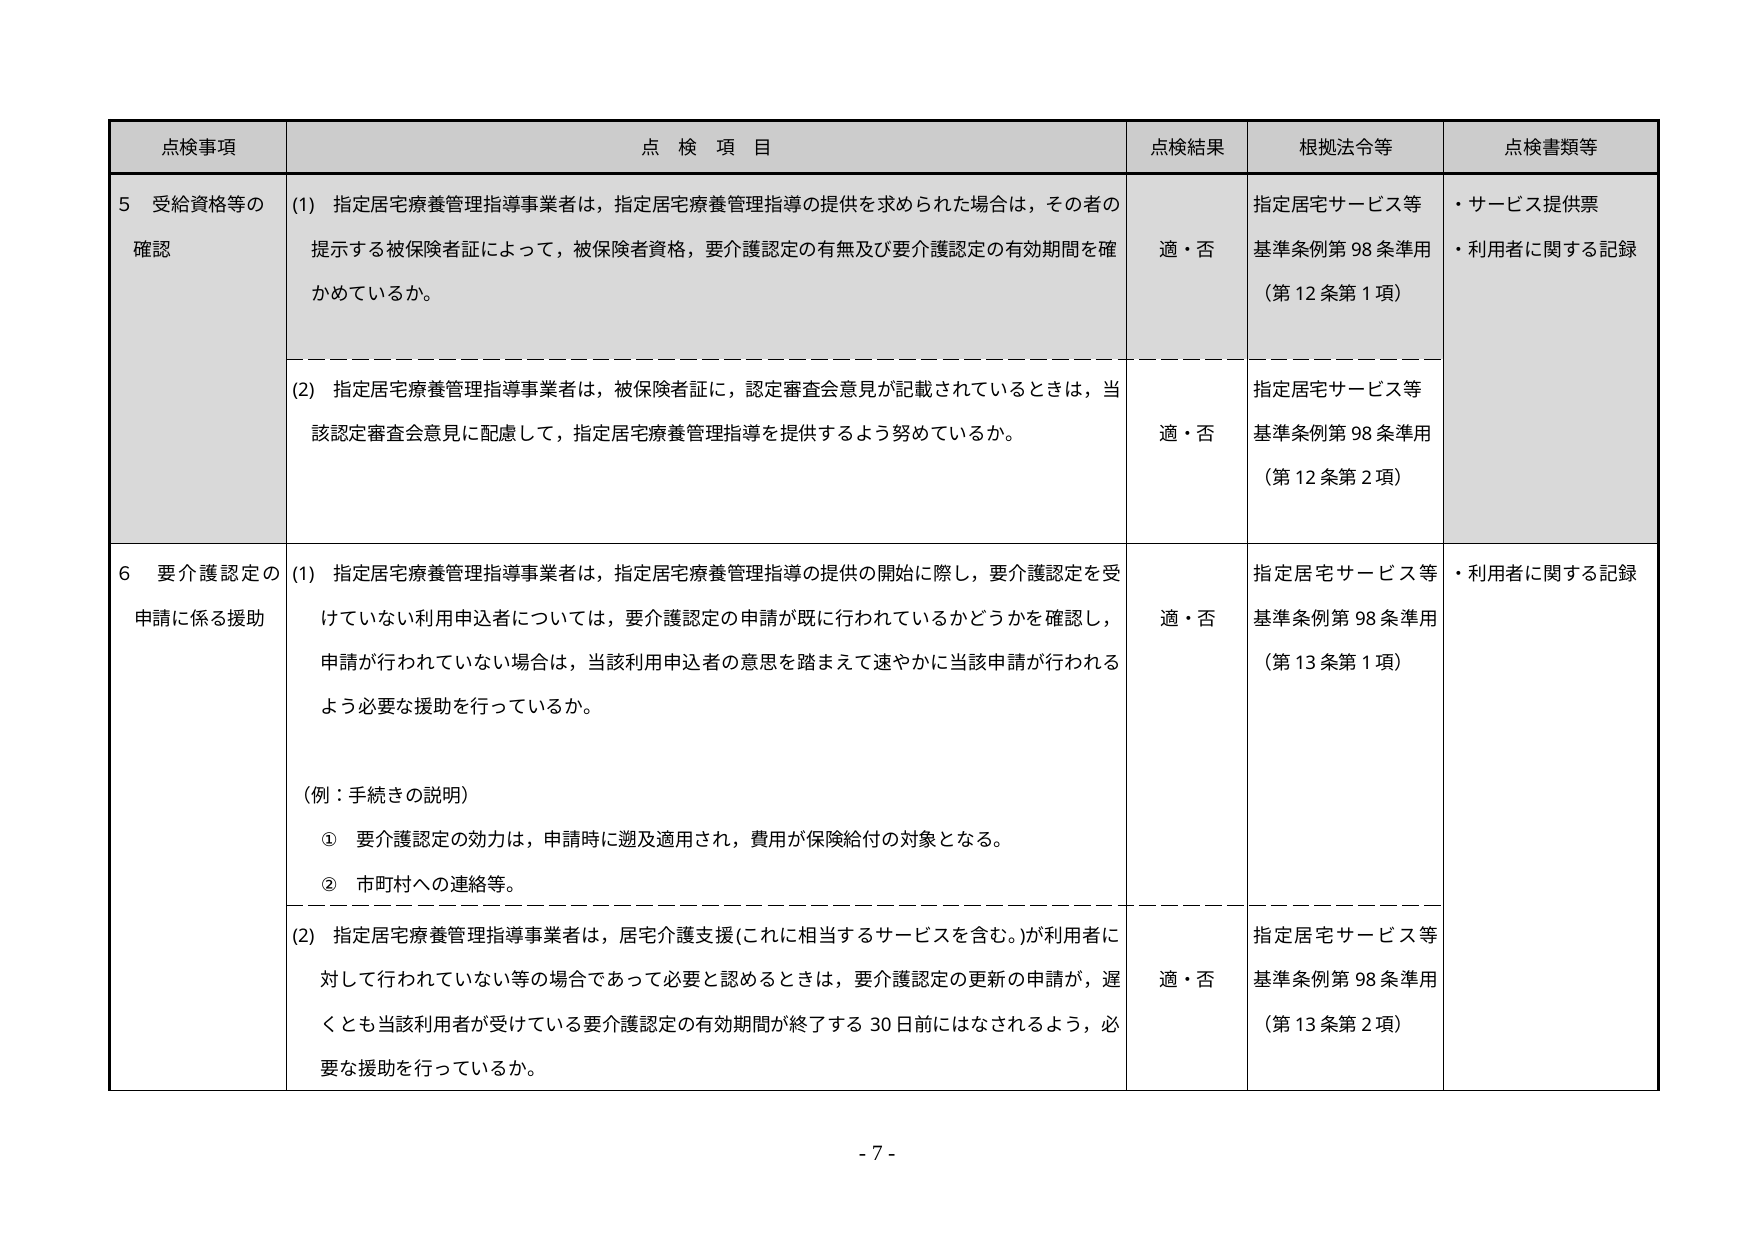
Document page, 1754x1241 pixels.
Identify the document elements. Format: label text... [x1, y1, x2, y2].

table_cell ・サービス提供票 ・利用者に関する記録 [1444, 175, 1657, 543]
table_cell ５ 受給資格等の確認 [111, 175, 286, 543]
table_cell (1) 指定居宅療養管理指導事業者は，指定居宅療養管理指導の提供を求められた場合は，その者の提示する被保険者証によって，被保険者資格，要介護認定の有無及び要介護認定の有効期間を確かめているか。 [287, 175, 1126, 359]
table_cell 適・否 [1127, 359, 1247, 543]
table_cell ６ 要介護認定の 申請に係る援助 [111, 544, 286, 1090]
table_cell 指定居宅サービス等基準条例第98条準用（第13条第1項） [1248, 544, 1443, 905]
table_cell 指定居宅サービス等基準条例第98条準用（第12条第1項） [1248, 175, 1443, 359]
table_cell (2) 指定居宅療養管理指導事業者は，居宅介護支援(これに相当するサービスを含む｡)が利用者に対して行われていない等の場合であって必要と認めるときは，要介護認定の更新の申請が，遅くとも当該利用者が受けている要介護認定の有効期間が終了する30日前にはなされるよう，必要な援助を行っているか。 [287, 905, 1126, 1090]
table_cell 指定居宅サービス等基準条例第98条準用（第13条第2項） [1248, 905, 1443, 1090]
table_cell (2) 指定居宅療養管理指導事業者は，被保険者証に，認定審査会意見が記載されているときは，当該認定審査会意見に配慮して，指定居宅療養管理指導を提供するよう努めているか。 [287, 359, 1126, 543]
table_header 点検事項 [111, 122, 286, 172]
table_cell 適・否 [1127, 175, 1247, 359]
table_cell 適・否 [1127, 905, 1247, 1090]
table_cell 適・否 [1127, 544, 1247, 905]
table_cell (1) 指定居宅療養管理指導事業者は，指定居宅療養管理指導の提供の開始に際し，要介護認定を受けていない利用申込者については，要介護認定の申請が既に行われているかどうかを確認し，申請が行われていない場合は，当該利用申込者の意思を踏まえて速やかに当該申請が行われるよう必要な援助を行っているか。 （例：手続きの説明） ① 要介護認定の効力は，申請時に遡及適用され，費用が保険給付の対象となる。 ② 市町村への連絡等。 [287, 544, 1126, 905]
table_header 点 検 項 目 [287, 122, 1126, 172]
table_header 根拠法令等 [1248, 122, 1443, 172]
table_cell ・利用者に関する記録 [1444, 544, 1657, 1090]
table_header 点検書類等 [1444, 122, 1657, 172]
table_header 点検結果 [1127, 122, 1247, 172]
table_cell 指定居宅サービス等基準条例第98条準用（第12条第2項） [1248, 359, 1443, 543]
